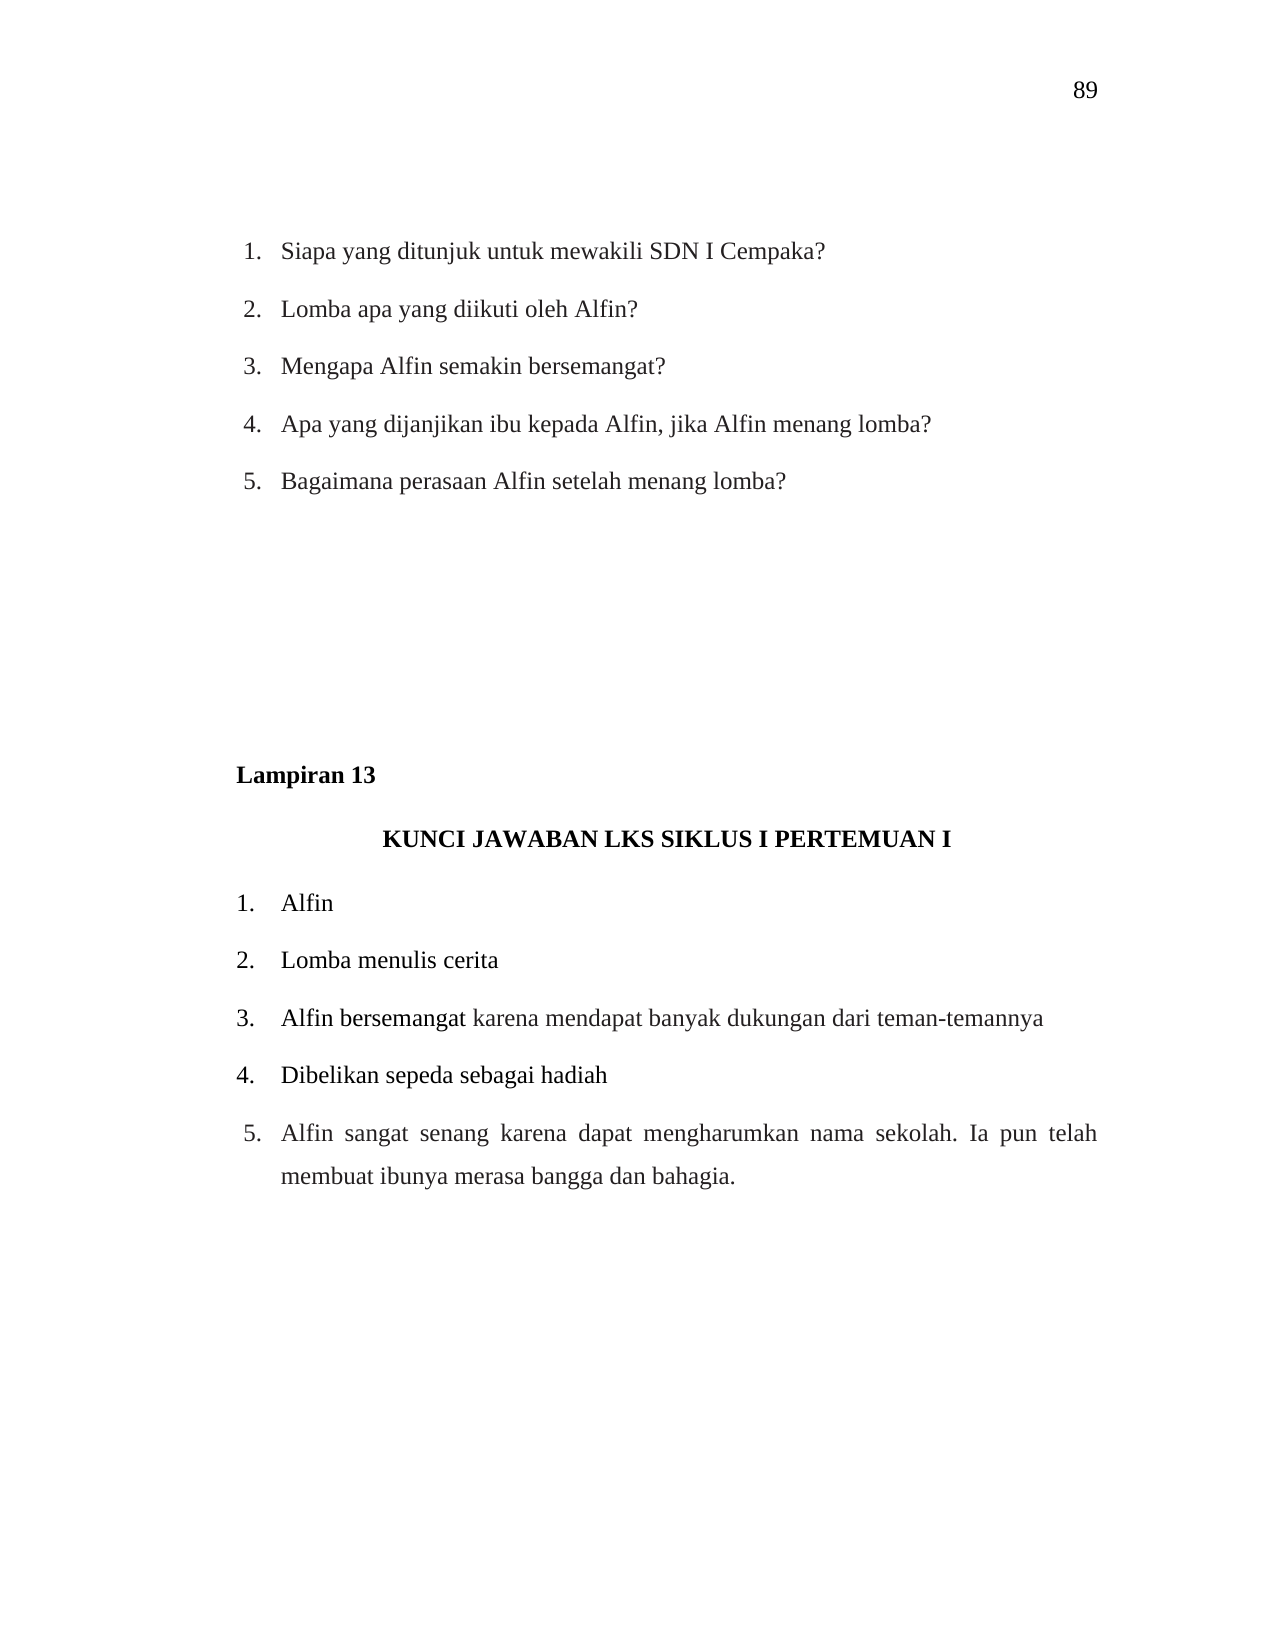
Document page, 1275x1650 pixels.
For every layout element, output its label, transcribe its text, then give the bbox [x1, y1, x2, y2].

list Apa yang dijanjikan ibu kepada Alfin, jika Alfin menang lomba? [243, 409, 1098, 437]
list Dibelikan sepeda sebagai hadiah [236, 1061, 1098, 1089]
list Alfin [236, 888, 1098, 917]
list Alfin sangat senang karena dapat mengharumkan nama sekolah. Ia pun telah membuat ibunya merasa bangga dan bahagia. [243, 1118, 1098, 1190]
list Bagaimana perasaan Alfin setelah menang lomba? [243, 466, 1098, 495]
text KUNCI JAWABAN LKS SIKLUS I PERTEMUAN I [236, 824, 1098, 853]
list Lomba menulis cerita [236, 946, 1098, 974]
list Lomba apa yang diikuti oleh Alfin? [243, 294, 1098, 322]
text Lampiran 13 [236, 760, 1098, 789]
list Mengapa Alfin semakin bersemangat? [243, 351, 1098, 380]
list Alfin bersemangat karena mendapat banyak dukungan dari teman-temannya [236, 1003, 1098, 1032]
list Siapa yang ditunjuk untuk mewakili SDN I Cempaka? [243, 236, 1098, 265]
